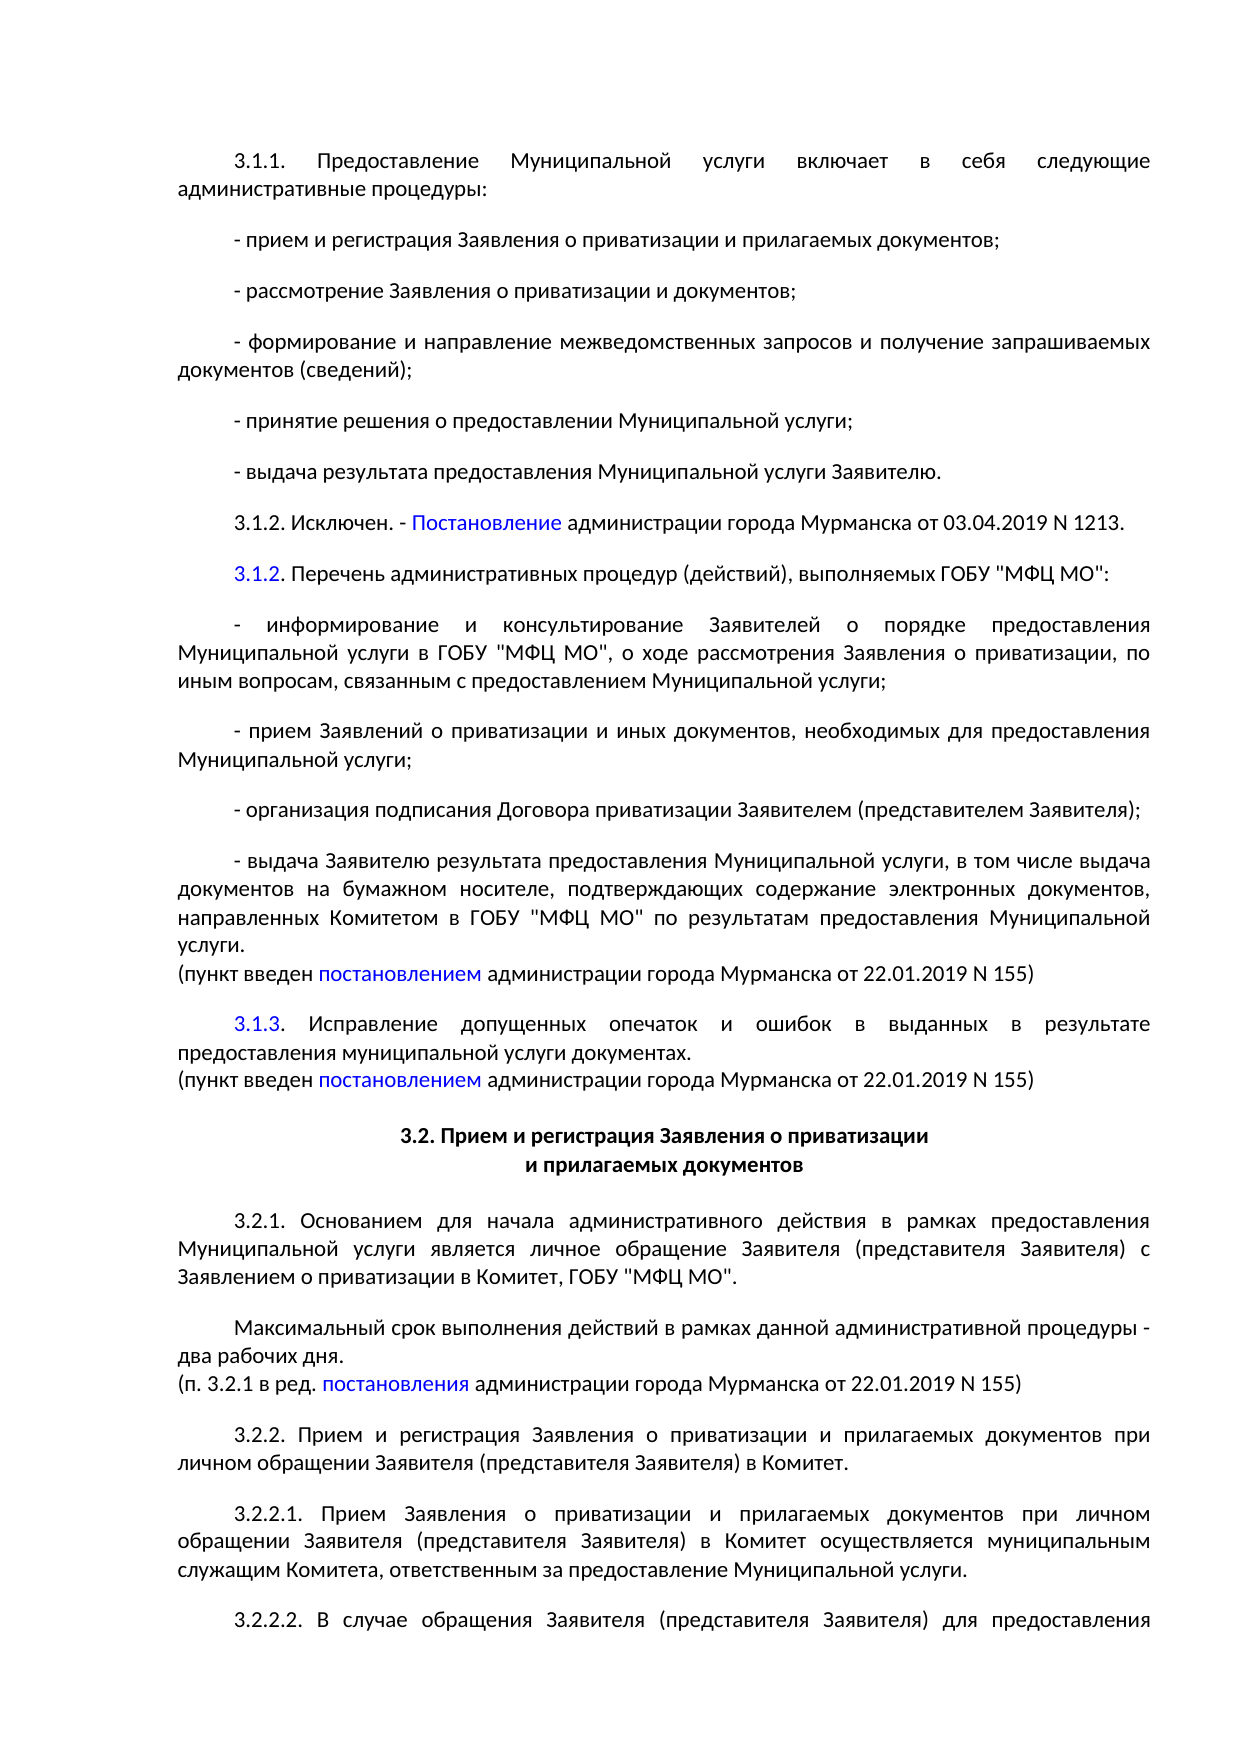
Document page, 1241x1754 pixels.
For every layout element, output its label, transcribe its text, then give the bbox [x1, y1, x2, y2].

title и прилагаемых документов [177, 1150, 1152, 1178]
text 3.1.2. Исключен. - Постановление администрации города Мурманска от 03.04.2019 N 1213. [177, 508, 1152, 536]
text 3.2.2.1. Прием Заявления о приватизации и прилагаемых документов при личном обращении Заявителя (представителя Заявителя) в Комитет осуществляется муниципальным служащим Комитета, ответственным за предоставление Муниципальной услуги. [177, 1499, 1152, 1583]
text - рассмотрение Заявления о приватизации и документов; [177, 276, 1152, 304]
text (п. 3.2.1 в ред. постановления администрации города Мурманска от 22.01.2019 N 155) [177, 1369, 1152, 1397]
text 3.2.1. Основанием для начала административного действия в рамках предоставления Муниципальной услуги является личное обращение Заявителя (представителя Заявителя) с Заявлением о приватизации в Комитет, ГОБУ "МФЦ МО". [177, 1206, 1152, 1290]
text (пункт введен постановлением администрации города Мурманска от 22.01.2019 N 155) [177, 959, 1152, 987]
text 3.1.1. Предоставление Муниципальной услуги включает в себя следующие административные процедуры: [177, 146, 1152, 202]
text - организация подписания Договора приватизации Заявителем (представителем Заявителя); [177, 796, 1152, 824]
text (пункт введен постановлением администрации города Мурманска от 22.01.2019 N 155) [177, 1066, 1152, 1094]
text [177, 1606, 1152, 1634]
text - принятие решения о предоставлении Муниципальной услуги; [177, 406, 1152, 434]
text 3.1.3. Исправление допущенных опечаток и ошибок в выданных в результате предоставления муниципальной услуги документах. [177, 1009, 1152, 1066]
text 3.1.2. Перечень административных процедур (действий), выполняемых ГОБУ "МФЦ МО": [177, 559, 1152, 587]
text - выдача Заявителю результата предоставления Муниципальной услуги, в том числе выдача документов на бумажном носителе, подтверждающих содержание электронных документов, направленных Комитетом в ГОБУ "МФЦ МО" по результатам предоставления Муниципальной услуги. [177, 847, 1152, 959]
text - информирование и консультирование Заявителей о порядке предоставления Муниципальной услуги в ГОБУ "МФЦ МО", о ходе рассмотрения Заявления о приватизации, по иным вопросам, связанным с предоставлением Муниципальной услуги; [177, 610, 1152, 694]
text - выдача результата предоставления Муниципальной услуги Заявителю. [177, 457, 1152, 485]
text - прием Заявлений о приватизации и иных документов, необходимых для предоставления Муниципальной услуги; [177, 717, 1152, 773]
text 3.2.2. Прием и регистрация Заявления о приватизации и прилагаемых документов при личном обращении Заявителя (представителя Заявителя) в Комитет. [177, 1420, 1152, 1476]
title 3.2. Прием и регистрация Заявления о приватизации [177, 1122, 1152, 1150]
text - прием и регистрация Заявления о приватизации и прилагаемых документов; [177, 225, 1152, 253]
text - формирование и направление межведомственных запросов и получение запрашиваемых документов (сведений); [177, 327, 1152, 383]
text Максимальный срок выполнения действий в рамках данной административной процедуры - два рабочих дня. [177, 1313, 1152, 1369]
